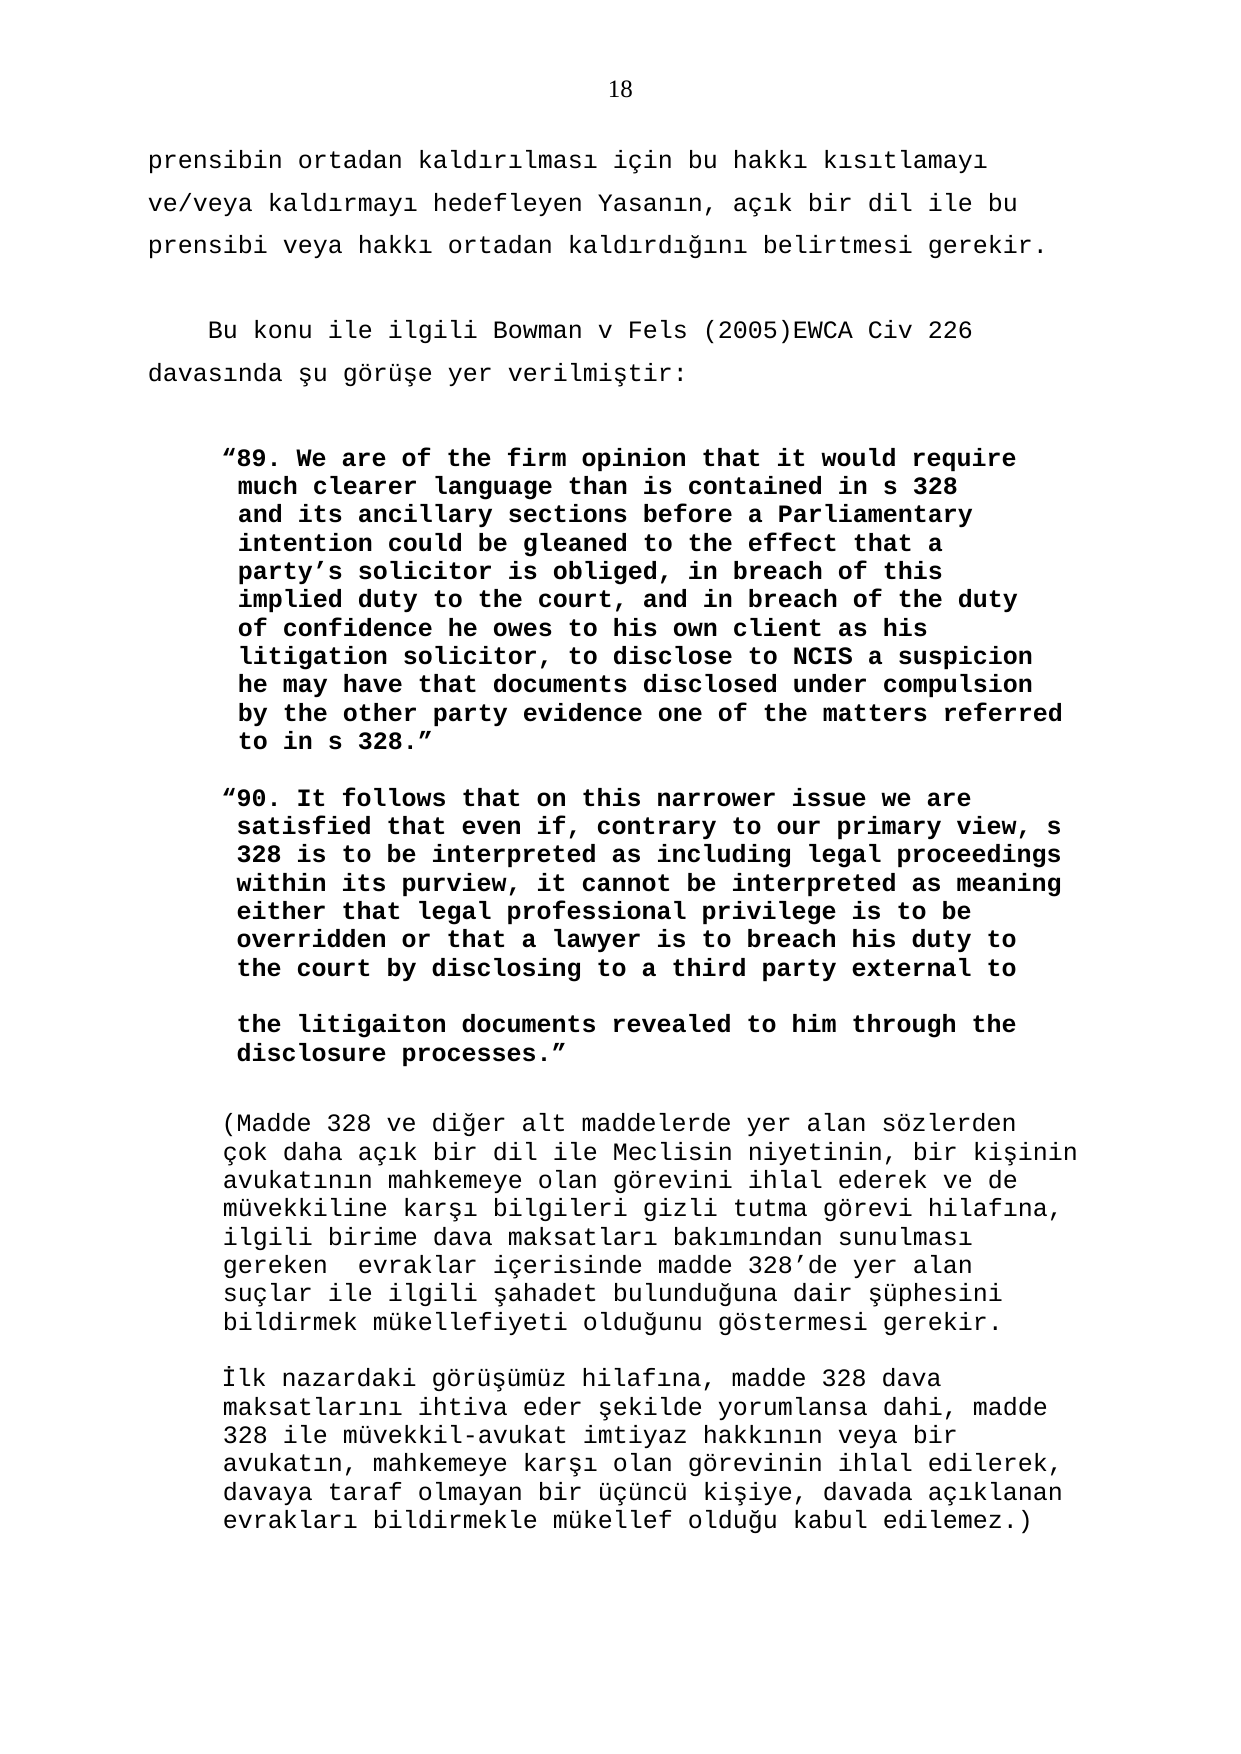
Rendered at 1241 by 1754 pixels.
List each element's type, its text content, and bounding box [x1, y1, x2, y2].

text gereken evraklar içerisinde madde 328’de yer alan [148, 1253, 1093, 1281]
text çok daha açık bir dil ile Meclisin niyetinin, bir kişinin [148, 1139, 1093, 1168]
text avukatının mahkemeye olan görevini ihlal ederek ve de [148, 1168, 1093, 1196]
text by the other party evidence one of the matters referred [148, 700, 1093, 728]
text müvekkiline karşı bilgileri gizli tutma görevi hilafına, [148, 1196, 1093, 1224]
text suçlar ile ilgili şahadet bulunduğuna dair şüphesini [148, 1281, 1093, 1309]
text satisfied that even if, contrary to our primary view, s [148, 813, 1093, 842]
text litigation solicitor, to disclose to NCIS a suspicion [148, 643, 1093, 672]
text the litigaiton documents revealed to him through the [148, 1012, 1093, 1040]
text he may have that documents disclosed under compulsion [148, 672, 1093, 700]
text ilgili birime dava maksatları bakımından sunulması [148, 1224, 1093, 1253]
text much clearer language than is contained in s 328 [148, 473, 1093, 502]
text within its purview, it cannot be interpreted as meaning [148, 870, 1093, 898]
text overridden or that a lawyer is to breach his duty to [148, 927, 1093, 955]
text intention could be gleaned to the effect that a [148, 530, 1093, 558]
text “90. It follows that on this narrower issue we are [148, 785, 1093, 813]
text and its ancillary sections before a Parliamentary [148, 502, 1093, 530]
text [148, 148, 1093, 261]
text either that legal professional privilege is to be [148, 898, 1093, 927]
text disclosure processes.” [148, 1040, 1093, 1068]
text 328 ile müvekkil-avukat imtiyaz hakkının veya bir [148, 1423, 1093, 1451]
text 328 is to be interpreted as including legal proceedings [148, 842, 1093, 870]
text maksatlarını ihtiva eder şekilde yorumlansa dahi, madde [148, 1394, 1093, 1423]
text (Madde 328 ve diğer alt maddelerde yer alan sözlerden [148, 1111, 1093, 1139]
text to in s 328.” [148, 728, 1093, 757]
text implied duty to the court, and in breach of the duty [148, 587, 1093, 615]
text of confidence he owes to his own client as his [148, 615, 1093, 643]
text the court by disclosing to a third party external to [148, 955, 1093, 983]
text davaya taraf olmayan bir üçüncü kişiye, davada açıklanan [148, 1479, 1093, 1508]
text evrakları bildirmekle mükellef olduğu kabul edilemez.) [148, 1508, 1093, 1536]
text “89. We are of the firm opinion that it would require [148, 445, 1093, 473]
text İlk nazardaki görüşümüz hilafına, madde 328 dava [148, 1366, 1093, 1394]
text avukatın, mahkemeye karşı olan görevinin ihlal edilerek, [148, 1451, 1093, 1479]
text Bu konu ile ilgili Bowman v Fels (2005)EWCA Civ 226 davasında şu görüşe yer verilmiştir: [148, 318, 1093, 388]
text bildirmek mükellefiyeti olduğunu göstermesi gerekir. [148, 1309, 1093, 1338]
text party’s solicitor is obliged, in breach of this [148, 558, 1093, 587]
